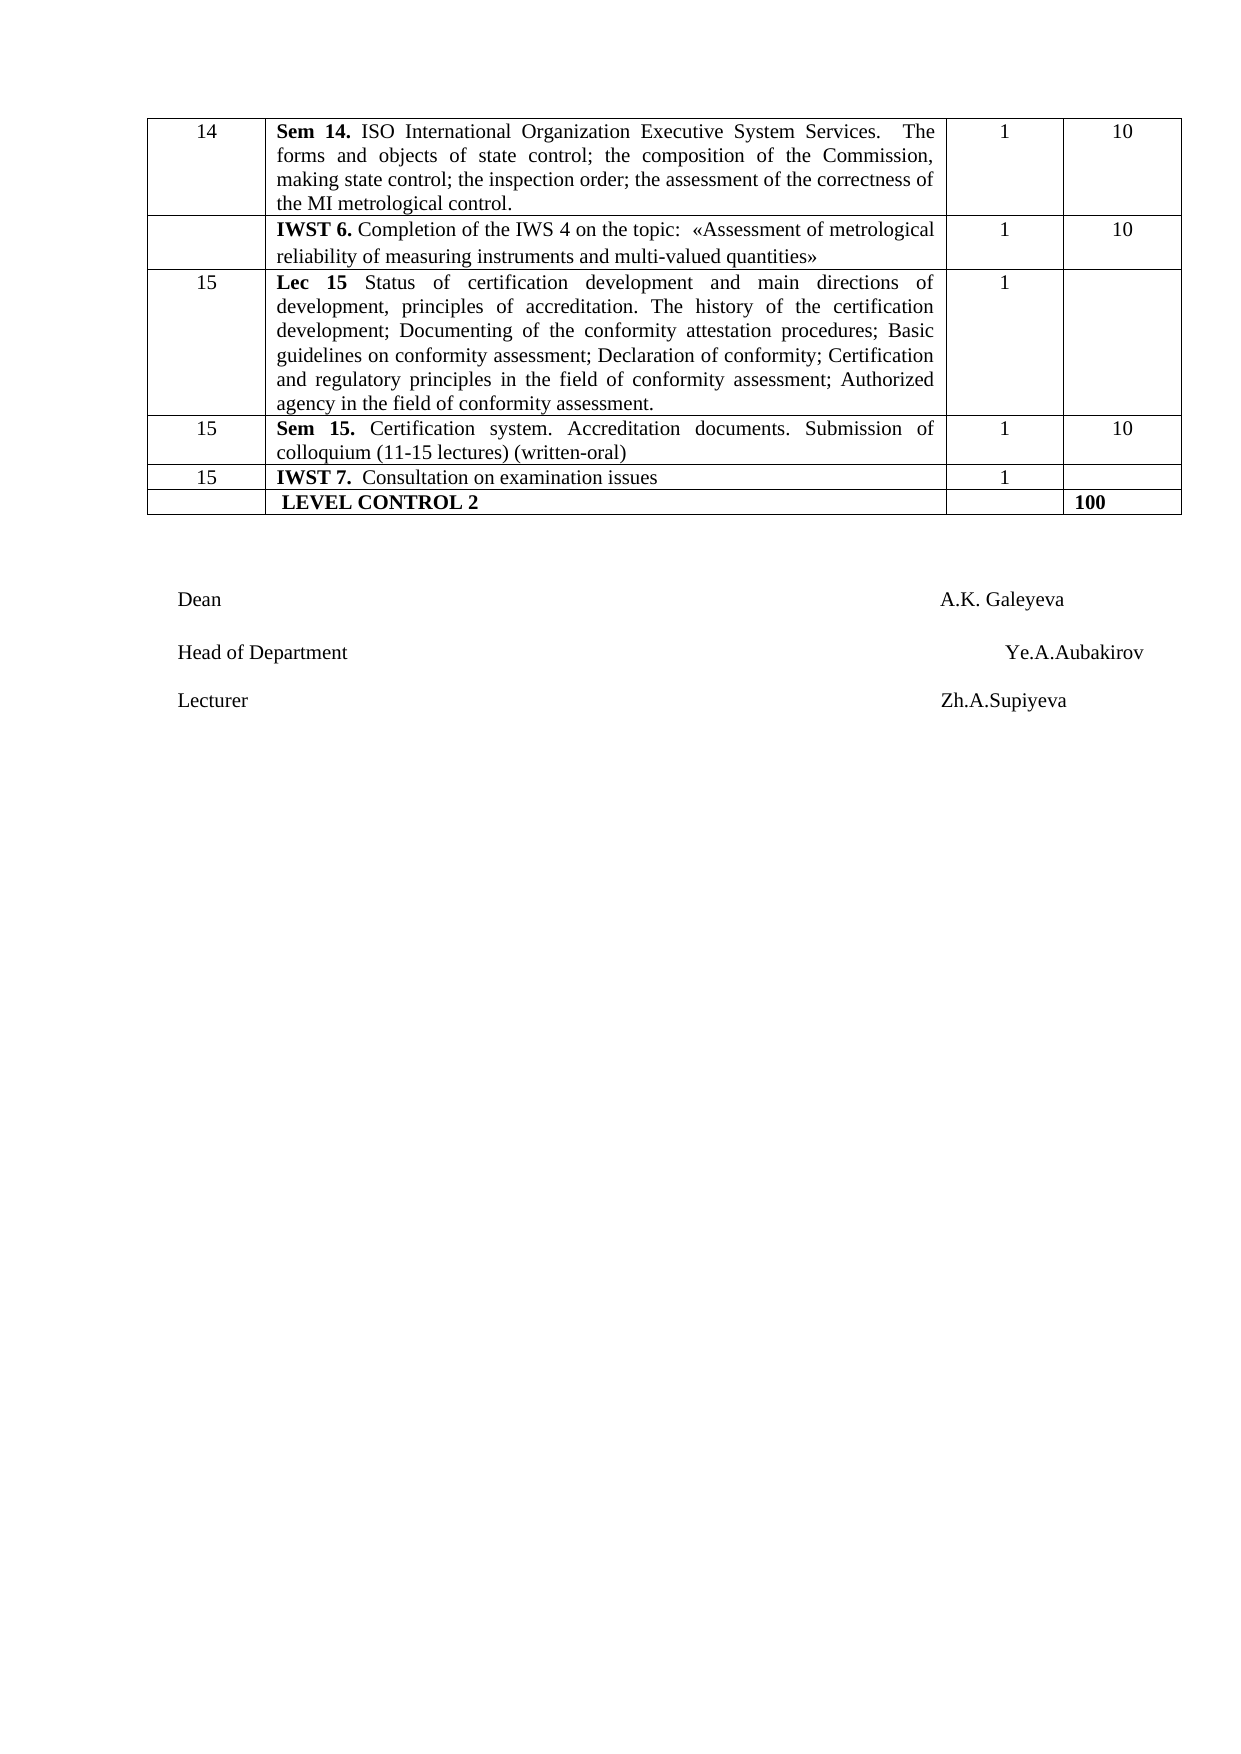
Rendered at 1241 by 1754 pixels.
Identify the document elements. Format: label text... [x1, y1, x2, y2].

table_cell Sem 15. Certification system. Accreditation documents. Submission of colloquium (11-15 lectures) (written-oral) [266, 416, 946, 464]
table_cell 10 [1064, 416, 1181, 464]
table_cell [148, 490, 265, 514]
table_cell IWST 6. Completion of the IWS 4 on the topic: «Assessment of metrological reliability of measuring instruments and multi-valued quantities» [266, 216, 946, 269]
table_cell 10 [1064, 119, 1181, 215]
table_cell LEVEL CONTROL 2 [266, 490, 946, 514]
table_cell [1064, 270, 1181, 415]
table_cell [1064, 465, 1181, 489]
table_cell 15 [148, 270, 265, 415]
table_cell 15 [148, 465, 265, 489]
table_cell 15 [148, 416, 265, 464]
table_cell 1 [947, 119, 1063, 215]
text Lecturer Zh.A.Supiyeva [177, 688, 1152, 712]
table_cell 1 [947, 216, 1063, 269]
table_cell 10 [1064, 216, 1181, 269]
table_cell IWST 7. Consultation on examination issues [266, 465, 946, 489]
table_cell 1 [947, 270, 1063, 415]
table_cell Lec 15 Status of certification development and main directions of development, principles of accreditation. The history of the certification development; Documenting of the conformity attestation procedures; Basic guidelines on conformity assessment; Declaration of conformity; Certification and regulatory principles in the field of conformity assessment; Authorized agency in the field of conformity assessment. [266, 270, 946, 415]
table_cell Sem 14. ISO International Organization Executive System Services. The forms and objects of state control; the composition of the Commission, making state control; the inspection order; the assessment of the correctness of the MI metrological control. [266, 119, 946, 215]
table_cell 1 [947, 465, 1063, 489]
table_cell 1 [947, 416, 1063, 464]
text Dean A.K. Galeyeva [177, 587, 1152, 611]
text Head of Department Ye.A.Aubakirov [177, 640, 1152, 688]
table_cell [947, 490, 1063, 514]
table_cell 100 [1064, 490, 1181, 514]
table_cell 14 [148, 119, 265, 215]
table_cell [148, 216, 265, 269]
